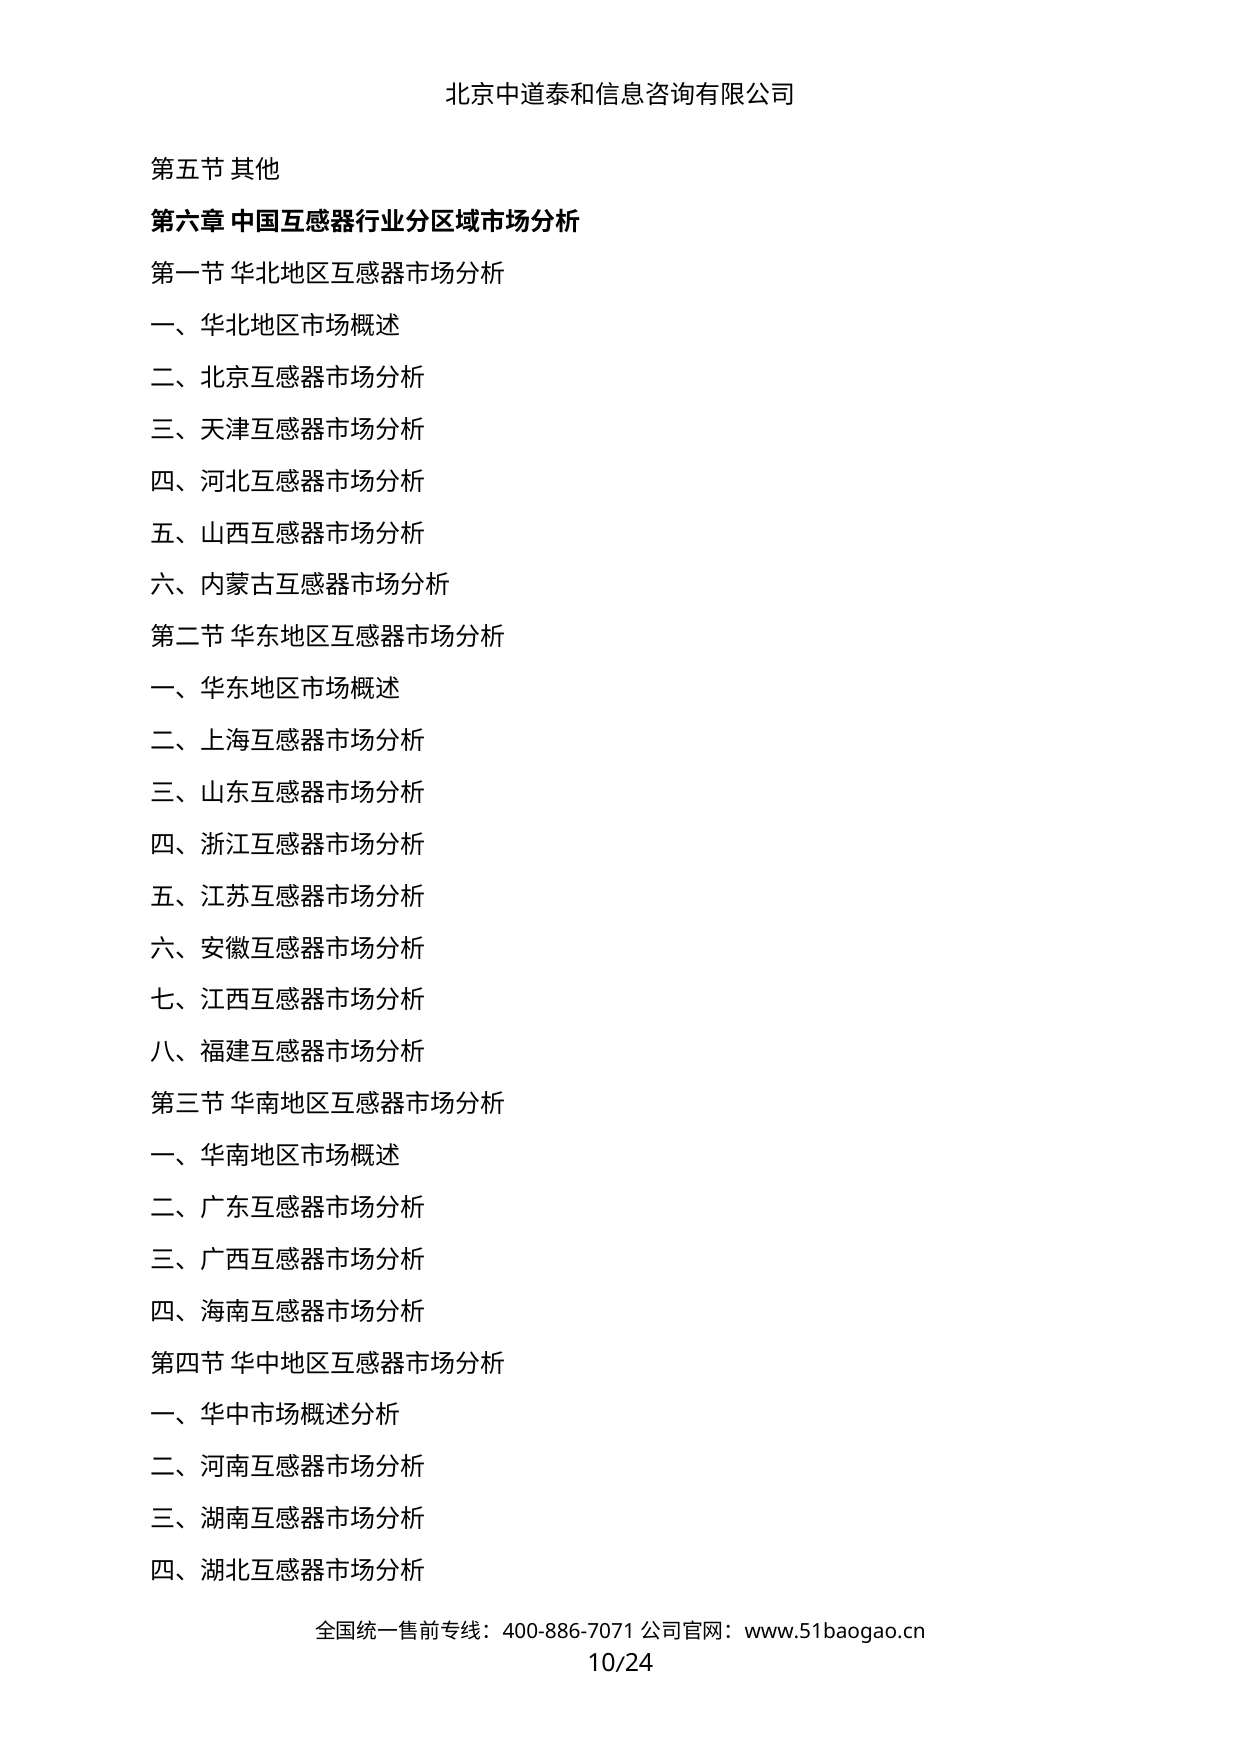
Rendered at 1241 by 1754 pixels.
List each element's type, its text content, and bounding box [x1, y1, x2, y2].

text 四、河北互感器市场分析 [150, 461, 1090, 497]
text 五、江苏互感器市场分析 [150, 876, 1090, 912]
text 四、海南互感器市场分析 [150, 1291, 1090, 1327]
text 四、浙江互感器市场分析 [150, 824, 1090, 861]
text 第四节 华中地区互感器市场分析 [150, 1343, 1090, 1379]
text 一、华北地区市场概述 [150, 306, 1090, 342]
text 三、广西互感器市场分析 [150, 1239, 1090, 1276]
text 三、山东互感器市场分析 [150, 772, 1090, 809]
text 第五节 其他 [150, 150, 1090, 186]
text 四、湖北互感器市场分析 [150, 1551, 1090, 1587]
text 二、北京互感器市场分析 [150, 357, 1090, 394]
text 第一节 华北地区互感器市场分析 [150, 254, 1090, 290]
text 六、安徽互感器市场分析 [150, 928, 1090, 964]
text 一、华南地区市场概述 [150, 1136, 1090, 1172]
text 第二节 华东地区互感器市场分析 [150, 617, 1090, 653]
text 三、天津互感器市场分析 [150, 409, 1090, 446]
text 五、山西互感器市场分析 [150, 513, 1090, 549]
text 二、广东互感器市场分析 [150, 1187, 1090, 1224]
text 二、上海互感器市场分析 [150, 721, 1090, 757]
text 六、内蒙古互感器市场分析 [150, 565, 1090, 601]
text 七、江西互感器市场分析 [150, 980, 1090, 1016]
text 二、河南互感器市场分析 [150, 1447, 1090, 1483]
text 一、华东地区市场概述 [150, 669, 1090, 705]
text 第三节 华南地区互感器市场分析 [150, 1084, 1090, 1120]
text 三、湖南互感器市场分析 [150, 1499, 1090, 1535]
text 八、福建互感器市场分析 [150, 1032, 1090, 1068]
text 一、华中市场概述分析 [150, 1395, 1090, 1431]
text 第六章 中国互感器行业分区域市场分析 [150, 202, 1090, 238]
